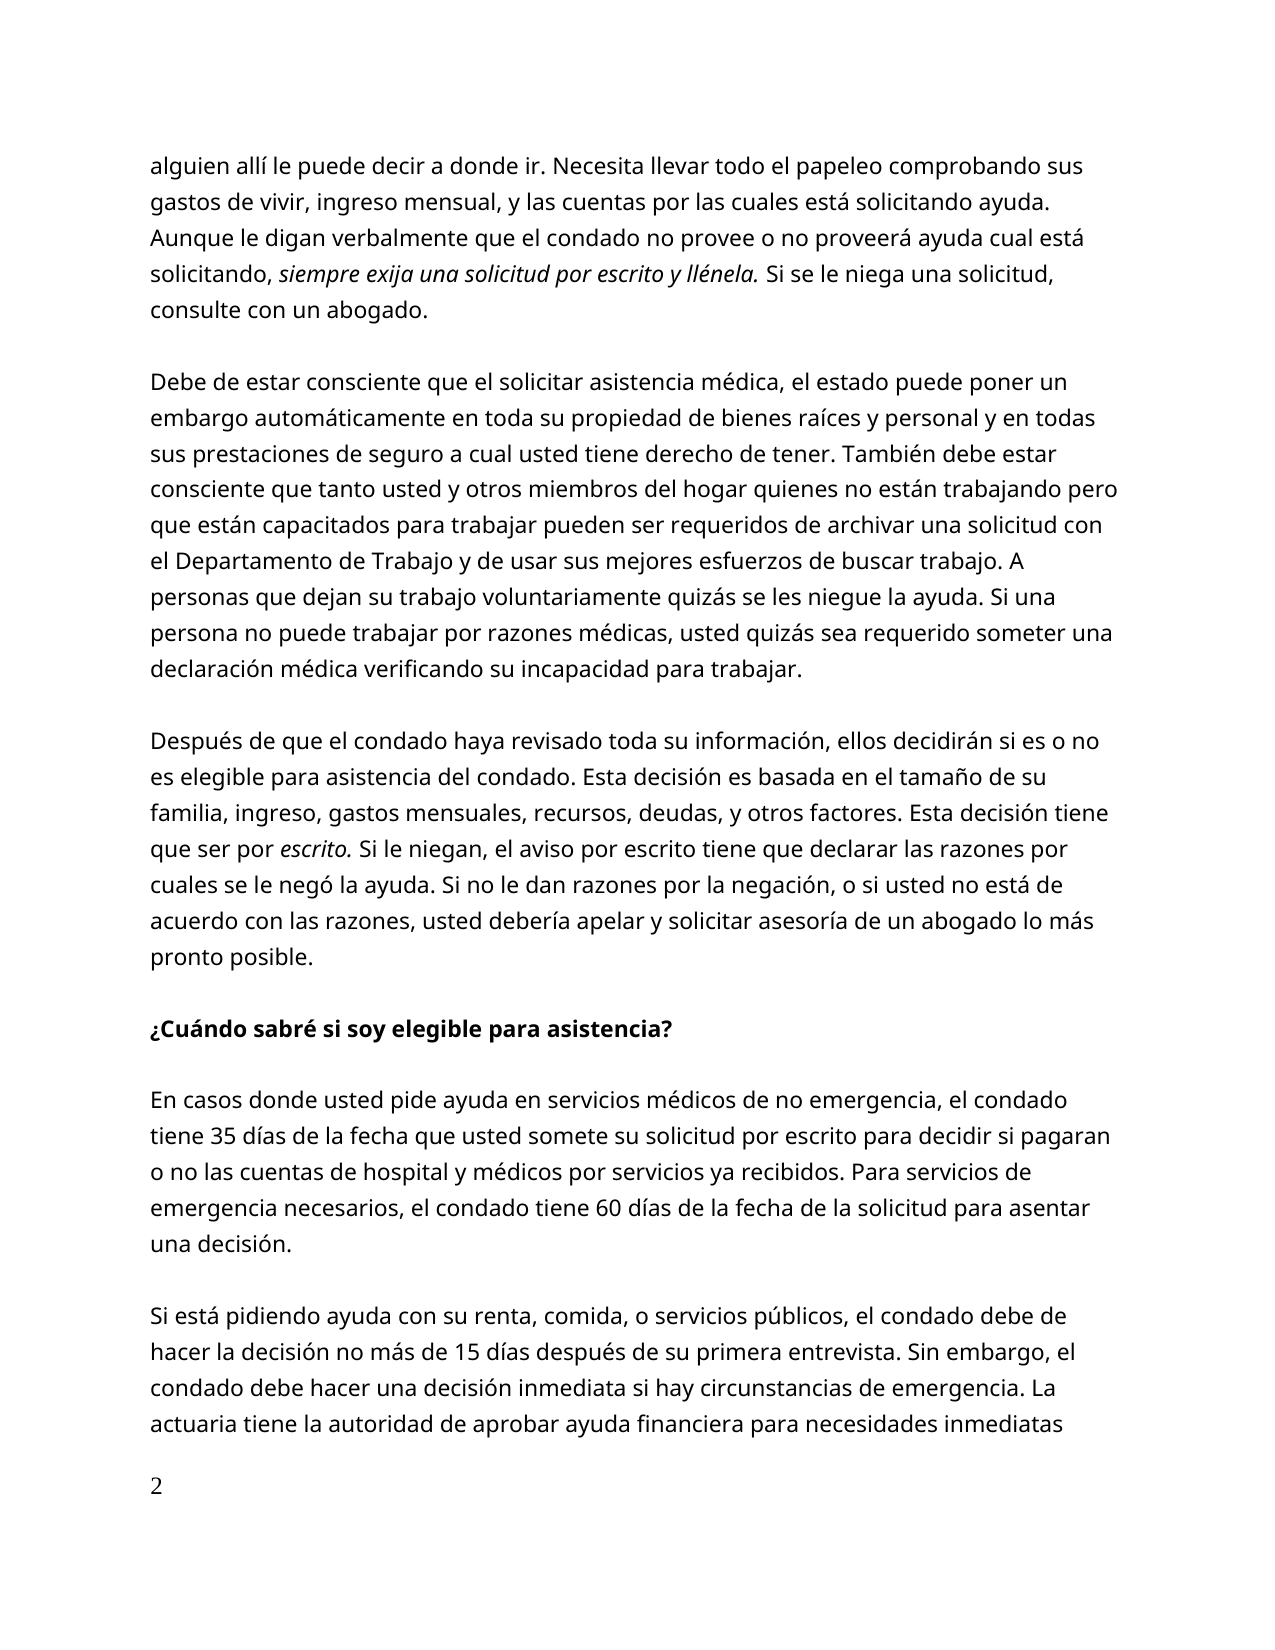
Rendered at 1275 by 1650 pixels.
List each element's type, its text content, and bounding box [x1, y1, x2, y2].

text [150, 1300, 1125, 1439]
text En casos donde usted pide ayuda en servicios médicos de no emergencia, el condado tiene 35 días de la fecha que usted somete su solicitud por escrito para decidir si pagaran o no las cuentas de hospital y médicos por servicios ya recibidos. Para servicios de emergencia necesarios, el condado tiene 60 días de la fecha de la solicitud para asentar una decisión. [150, 1084, 1125, 1259]
text ¿Cuándo sabré si soy elegible para asistencia? [150, 1012, 1125, 1044]
text Debe de estar consciente que el solicitar asistencia médica, el estado puede poner un embargo automáticamente en toda su propiedad de bienes raíces y personal y en todas sus prestaciones de seguro a cual usted tiene derecho de tener. También debe estar consciente que tanto usted y otros miembros del hogar quienes no están trabajando pero que están capacitados para trabajar pueden ser requeridos de archivar una solicitud con el Departamento de Trabajo y de usar sus mejores esfuerzos de buscar trabajo. A personas que dejan su trabajo voluntariamente quizás se les niegue la ayuda. Si una persona no puede trabajar por razones médicas, usted quizás sea requerido someter una declaración médica verificando su incapacidad para trabajar. [150, 366, 1125, 684]
text Después de que el condado haya revisado toda su información, ellos decidirán si es o no es elegible para asistencia del condado. Esta decisión es basada en el tamaño de su familia, ingreso, gastos mensuales, recursos, deudas, y otros factores. Esta decisión tiene que ser por escrito. Si le niegan, el aviso por escrito tiene que declarar las razones por cuales se le negó la ayuda. Si no le dan razones por la negación, o si usted no está de acuerdo con las razones, usted debería apelar y solicitar asesoría de un abogado lo más pronto posible. [150, 725, 1125, 972]
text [150, 150, 1125, 325]
